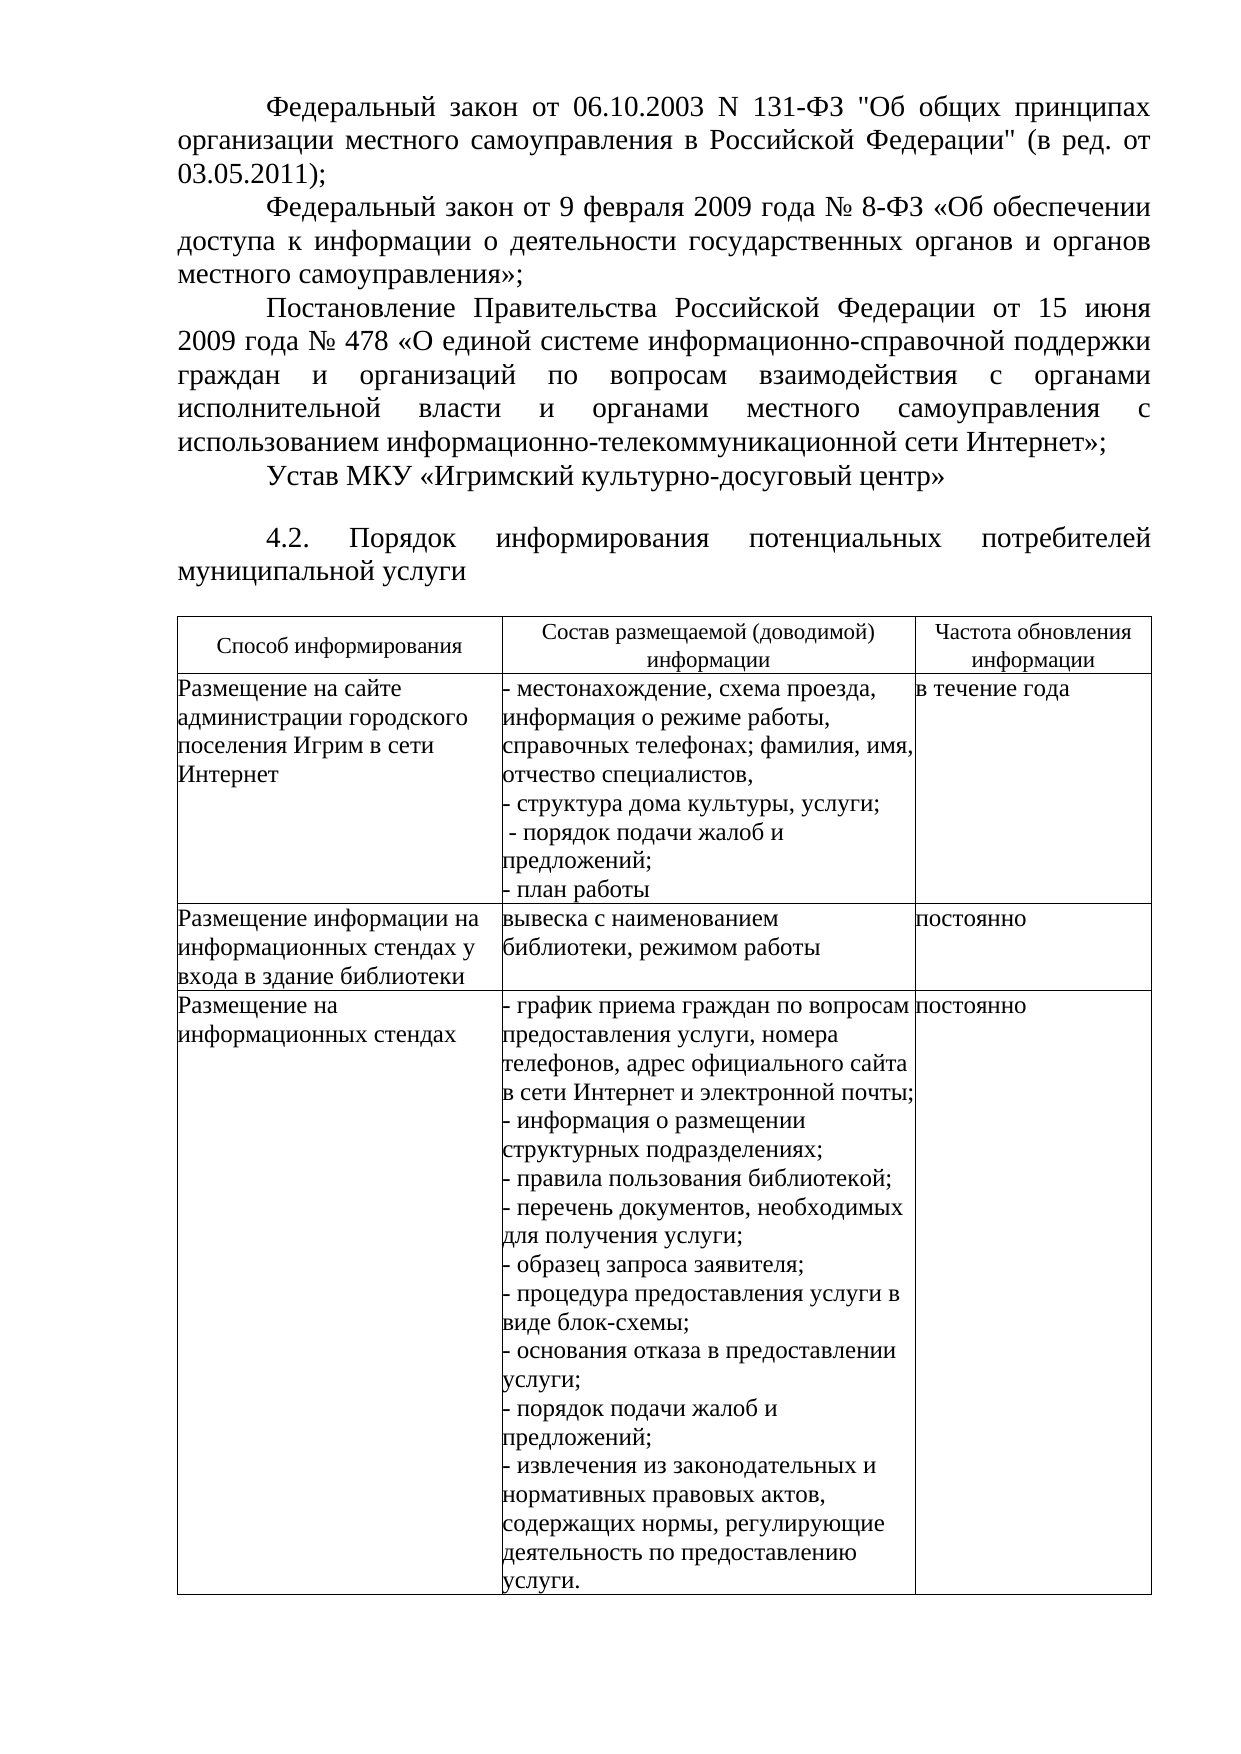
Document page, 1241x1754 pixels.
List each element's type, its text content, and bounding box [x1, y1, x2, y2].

table_cell - график приема граждан по вопросам предоставления услуги, номера телефонов, адрес официального сайта в сети Интернет и электронной почты; - информация о размещении структурных подразделениях; - правила пользования библиотекой; - перечень документов, необходимых для получения услуги; - образец запроса заявителя; - процедура предоставления услуги в виде блок-схемы; - основания отказа в предоставлении услуги; - порядок подачи жалоб и предложений; - извлечения из законодательных и нормативных правовых актов, содержащих нормы, регулирующие деятельность по предоставлению услуги. [503, 991, 915, 1594]
table_cell постоянно [916, 904, 1151, 990]
table_header Частота обновления информации [916, 617, 1151, 672]
table_cell вывеска с наименованием библиотеки, режимом работы [503, 904, 915, 990]
table_cell Размещение на информационных стендах [178, 991, 502, 1594]
table_cell Размещение информации на информационных стендах у входа в здание библиотеки [178, 904, 502, 990]
text Постановление Правительства Российской Федерации от 15 июня 2009 года № 478 «О единой системе информационно-справочной поддержки граждан и организаций по вопросам взаимодействия с органами исполнительной власти и органами местного самоуправления с использованием информационно-телекоммуникационной сети Интернет»; [177, 290, 1152, 458]
text Федеральный закон от 06.10.2003 N 131-ФЗ "Об общих принципах организации местного самоуправления в Российской Федерации" (в ред. от 03.05.2011); [177, 89, 1152, 189]
text Федеральный закон от 9 февраля 2009 года № 8-ФЗ «Об обеспечении доступа к информации о деятельности государственных органов и органов местного самоуправления»; [177, 189, 1152, 290]
table_cell постоянно [916, 991, 1151, 1594]
text 4.2. Порядок информирования потенциальных потребителей муниципальной услуги [177, 520, 1152, 587]
table_cell - местонахождение, схема проезда, информация о режиме работы, справочных телефонах; фамилия, имя, отчество специалистов, - структура дома культуры, услуги; - порядок подачи жалоб и предложений; - план работы [503, 674, 915, 903]
table_header Способ информирования [178, 617, 502, 672]
table_header Состав размещаемой (доводимой) информации [503, 617, 915, 672]
table_cell Размещение на сайте администрации городского поселения Игрим в сети Интернет [178, 674, 502, 903]
text Устав МКУ «Игримский культурно-досуговый центр» [177, 458, 1152, 491]
table_cell в течение года [916, 674, 1151, 903]
